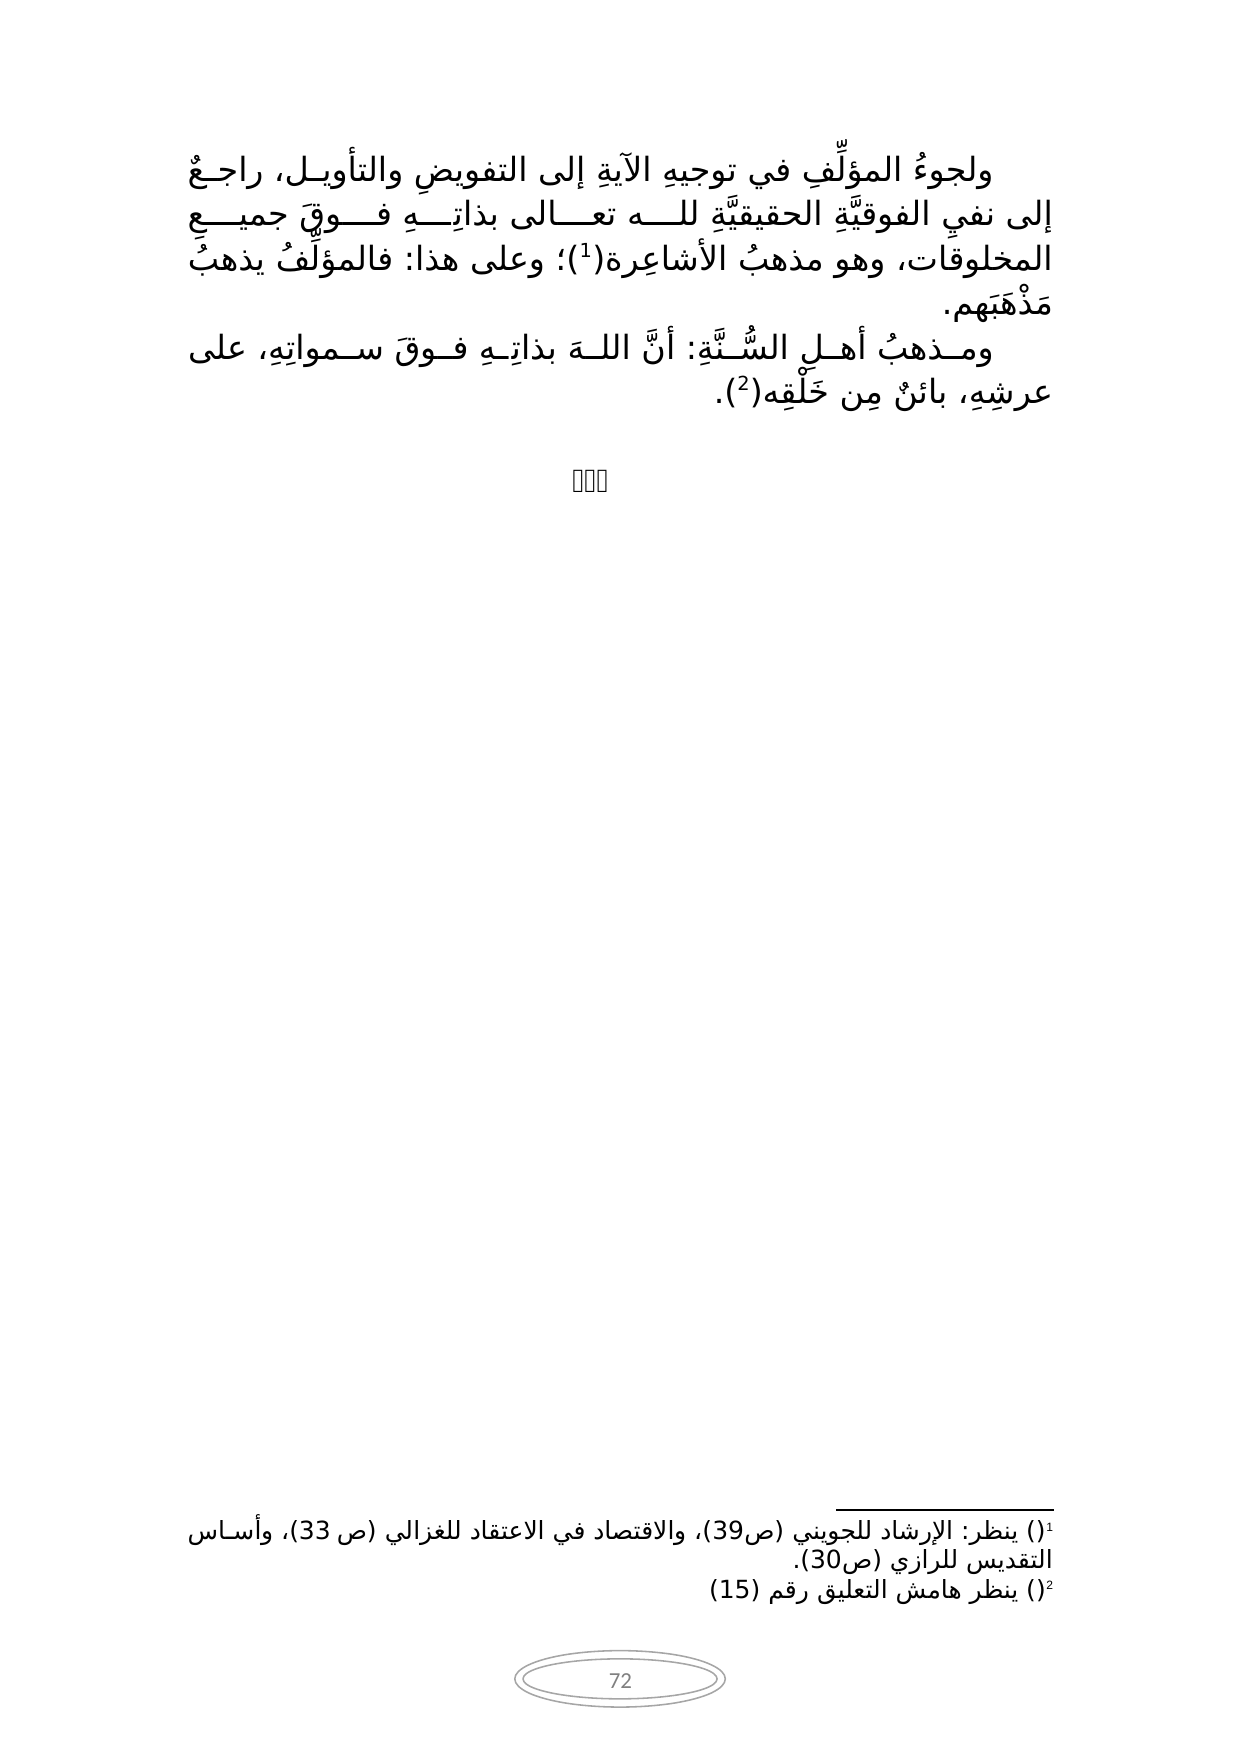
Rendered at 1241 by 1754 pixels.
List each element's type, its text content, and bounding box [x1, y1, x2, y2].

text ولجوءُ المؤلِّفِ في توجيهِ الآيةِ إلى التفويضِ والتأويل، راجعٌ إلى نفيِ الفوقيَّةِ الحقيقيَّةِ لله تعالى بذاتِهِ فوقَ جميعِ المخلوقات، وهو مذهبُ الأشاعِرة()؛ وعلى هذا: فالمؤلِّفُ يذهبُ مَذْهَبَهم. [187, 150, 1053, 323]
text ومذهبُ أهلِ السُّنَّةِ: أنَّ اللهَ بذاتِهِ فوقَ سمواتِهِ، على عرشِهِ، بائنٌ مِن خَلْقِه(). [187, 328, 1053, 412]
